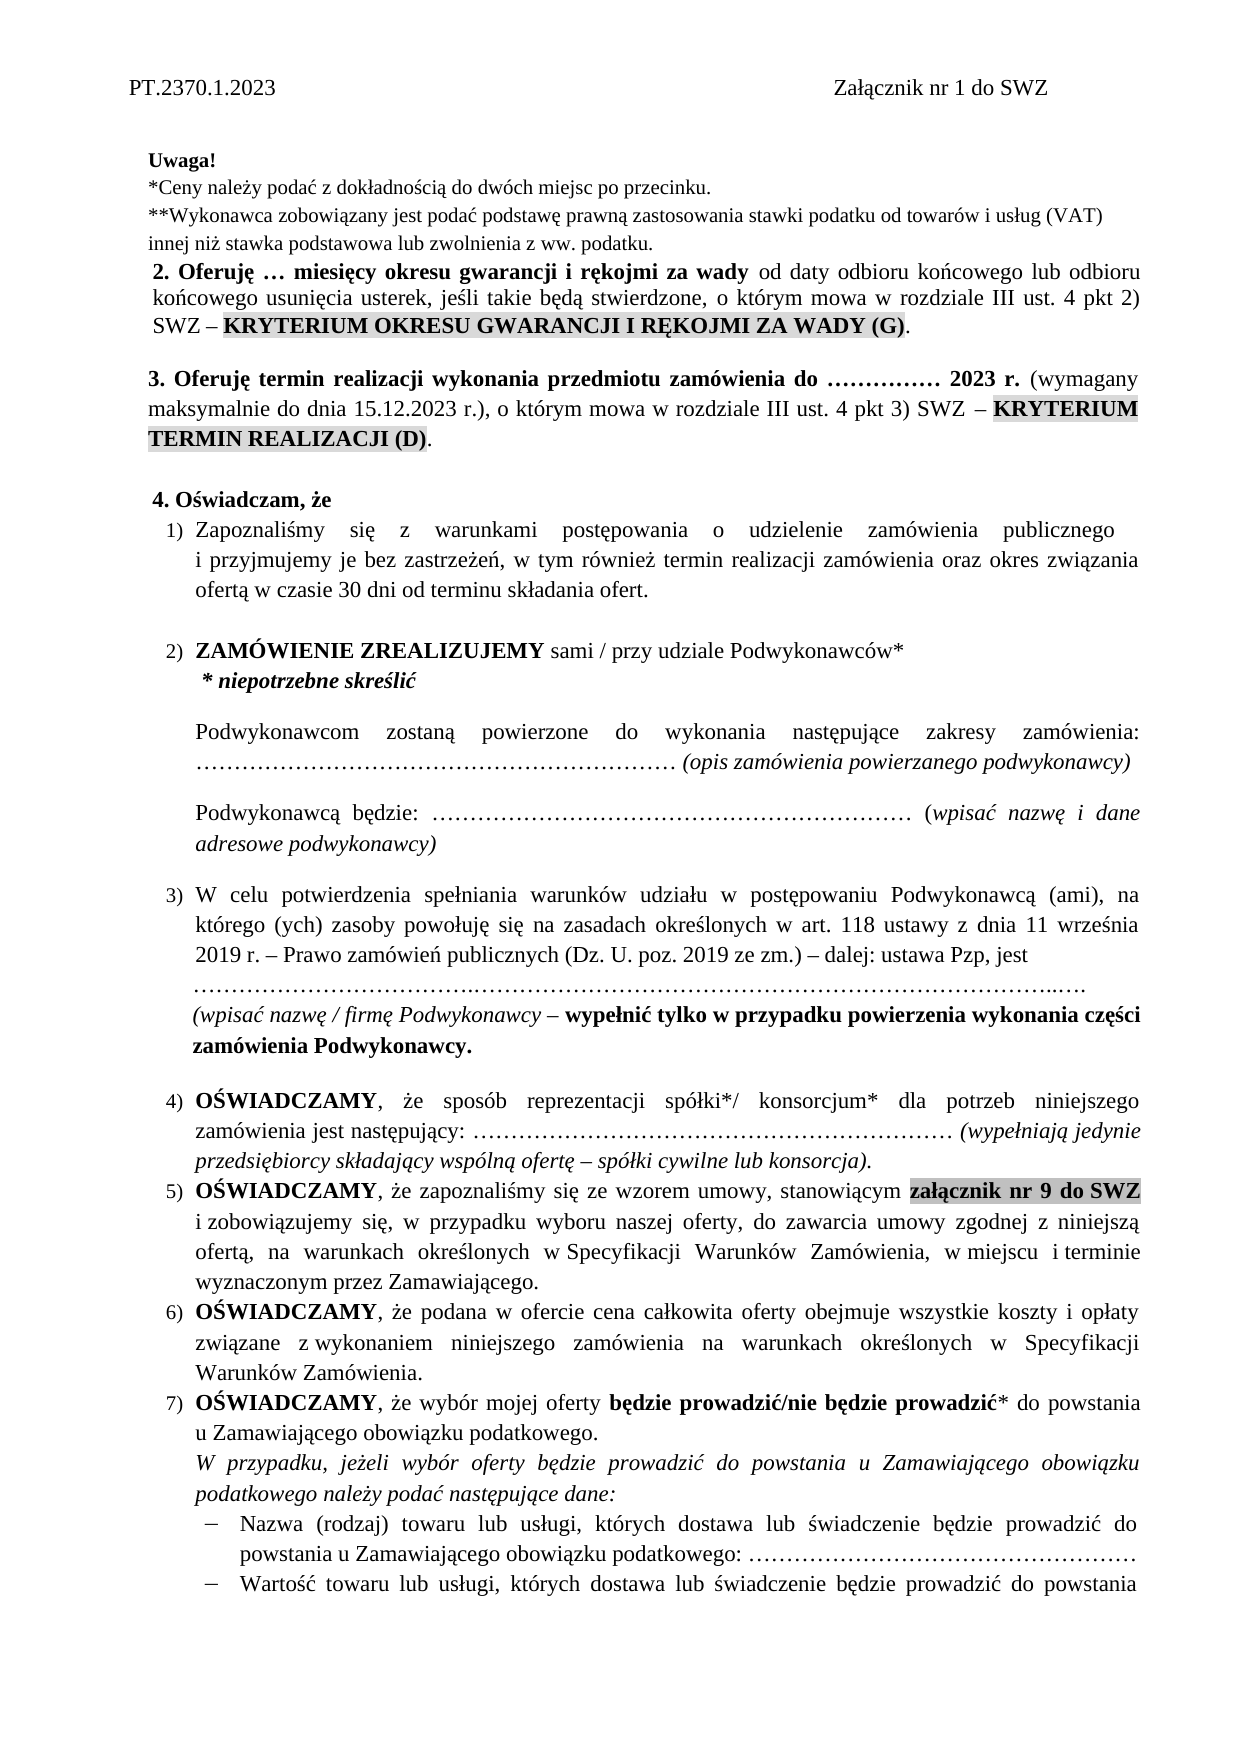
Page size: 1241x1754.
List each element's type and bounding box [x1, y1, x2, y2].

table_header [104, 148, 1152, 1597]
